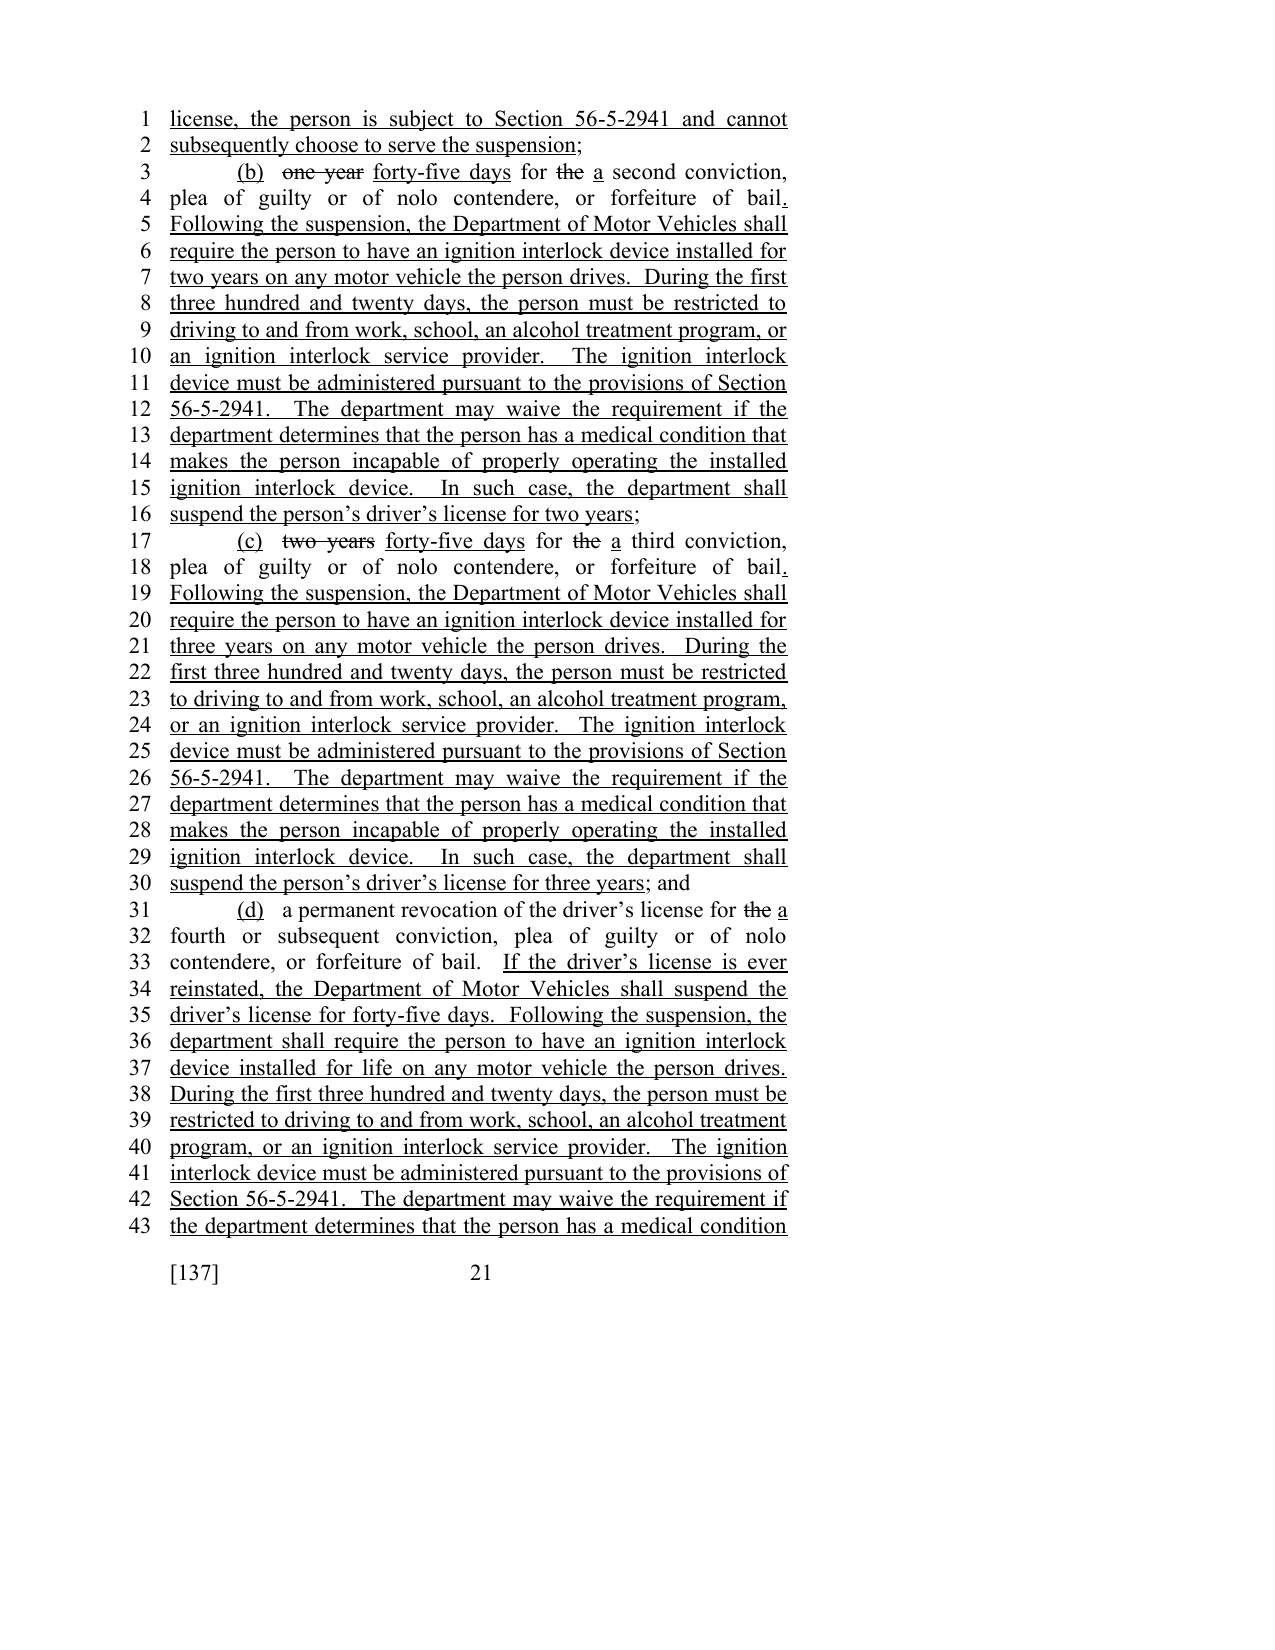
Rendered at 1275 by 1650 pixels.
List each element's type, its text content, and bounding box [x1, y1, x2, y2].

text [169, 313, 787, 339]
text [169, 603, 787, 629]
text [169, 129, 787, 158]
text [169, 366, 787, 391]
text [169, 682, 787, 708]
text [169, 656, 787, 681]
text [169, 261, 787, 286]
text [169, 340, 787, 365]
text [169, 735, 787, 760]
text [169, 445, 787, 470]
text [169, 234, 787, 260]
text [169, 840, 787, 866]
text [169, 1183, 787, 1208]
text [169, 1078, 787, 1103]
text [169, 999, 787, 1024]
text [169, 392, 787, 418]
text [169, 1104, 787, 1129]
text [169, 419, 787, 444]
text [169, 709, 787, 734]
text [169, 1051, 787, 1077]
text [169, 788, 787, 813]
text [169, 105, 787, 128]
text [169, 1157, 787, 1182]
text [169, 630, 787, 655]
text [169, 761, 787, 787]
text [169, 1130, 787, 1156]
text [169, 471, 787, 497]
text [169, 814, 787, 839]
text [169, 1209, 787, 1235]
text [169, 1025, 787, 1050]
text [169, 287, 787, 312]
